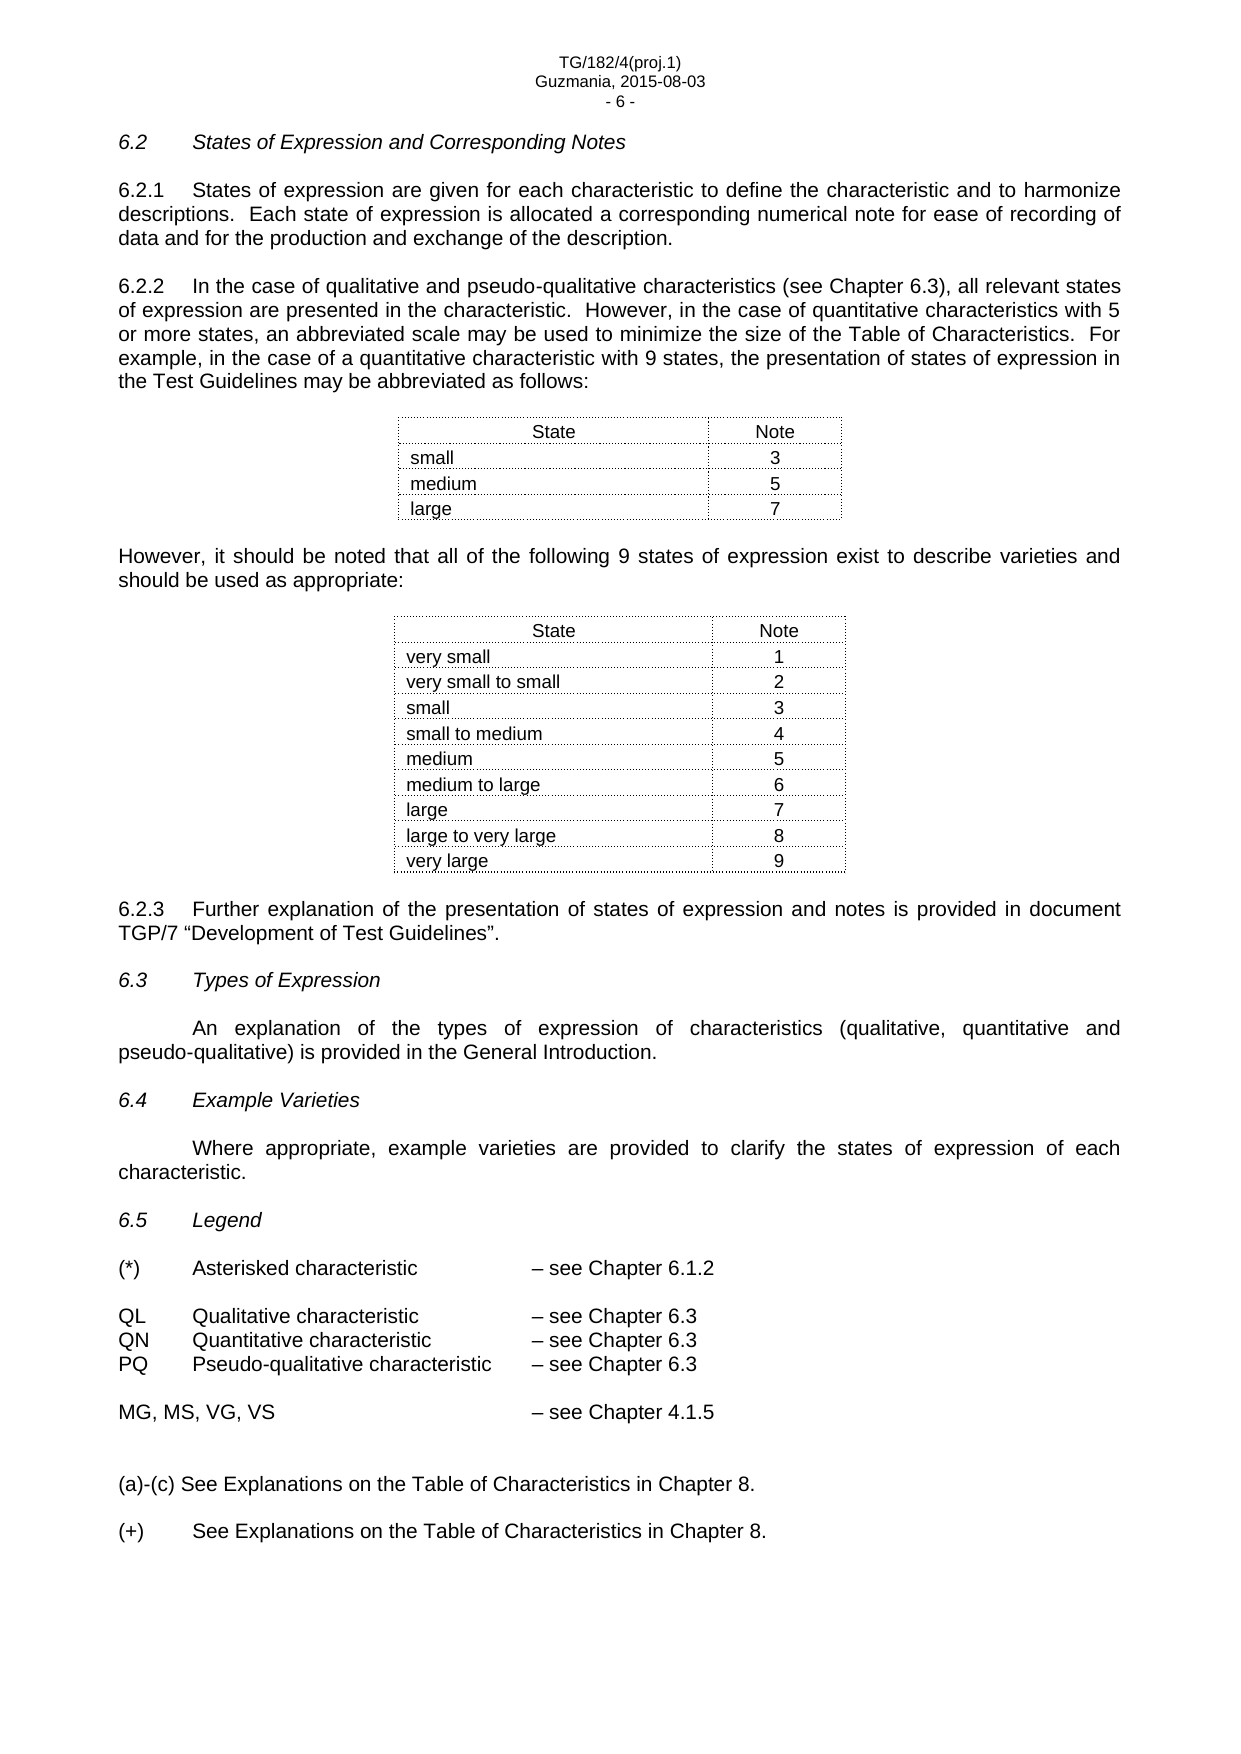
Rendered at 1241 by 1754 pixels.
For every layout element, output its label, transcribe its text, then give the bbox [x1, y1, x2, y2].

table_cell 6 [713, 769, 845, 795]
text (+) See Explanations on the Table of Characteristics in Chapter 8. [118, 1519, 1122, 1543]
table_cell very large [395, 846, 712, 871]
text (*) Asterisked characteristic – see Chapter 6.1.2 [118, 1256, 1122, 1280]
table_cell 7 [713, 795, 845, 820]
table_header State [395, 616, 712, 642]
table_cell small to medium [395, 718, 712, 744]
subtitle 6.2 States of Expression and Corresponding Notes [118, 130, 1122, 154]
table_cell 3 [713, 693, 845, 718]
subtitle 6.5 Legend [118, 1208, 1122, 1232]
table_cell 8 [713, 820, 845, 846]
text MG, MS, VG, VS – see Chapter 4.1.5 [118, 1399, 1122, 1423]
text An explanation of the types of expression of characteristics (qualitative, quantitative and pseudo-qualitative) is provided in the General Introduction. [118, 1016, 1122, 1064]
text 6.2.1 States of expression are given for each characteristic to define the characteristic and to harmonize descriptions. Each state of expression is allocated a corresponding numerical note for ease of recording of data and for the production and exchange of the description. [118, 178, 1122, 249]
table_cell large [395, 795, 712, 820]
table_header Note [713, 616, 845, 642]
table_cell 1 [713, 642, 845, 667]
table_cell very small [395, 642, 712, 667]
text Where appropriate, example varieties are provided to clarify the states of expression of each characteristic. [118, 1136, 1122, 1184]
table_cell medium to large [395, 769, 712, 795]
table_cell small [399, 443, 708, 468]
table_cell medium [399, 468, 708, 494]
table_header State [399, 417, 708, 443]
table_cell large to very large [395, 820, 712, 846]
table_cell 2 [713, 667, 845, 693]
table_cell very small to small [395, 667, 712, 693]
text 6.2.2 In the case of qualitative and pseudo-qualitative characteristics (see Chapter 6.3), all relevant states of expression are presented in the characteristic. However, in the case of quantitative characteristics with 5 or more states, an abbreviated scale may be used to minimize the size of the Table of Characteristics. For example, in the case of a quantitative characteristic with 9 states, the presentation of states of expression in the Test Guidelines may be abbreviated as follows: [118, 273, 1122, 393]
table_cell 4 [713, 718, 845, 744]
table_cell large [399, 494, 708, 519]
table_cell medium [395, 744, 712, 769]
table_header Note [708, 417, 841, 443]
text QN Quantitative characteristic – see Chapter 6.3 [118, 1328, 1122, 1352]
table_cell small [395, 693, 712, 718]
subtitle 6.4 Example Varieties [118, 1088, 1122, 1112]
text However, it should be noted that all of the following 9 states of expression exist to describe varieties and should be used as appropriate: [118, 544, 1122, 592]
table_cell 7 [708, 494, 841, 519]
text QL Qualitative characteristic – see Chapter 6.3 [118, 1304, 1122, 1328]
text PQ Pseudo-qualitative characteristic – see Chapter 6.3 [118, 1352, 1122, 1376]
subtitle 6.3 Types of Expression [118, 968, 1122, 992]
table_cell 9 [713, 846, 845, 871]
text 6.2.3 Further explanation of the presentation of states of expression and notes is provided in document TGP/7 “Development of Test Guidelines”. [118, 896, 1122, 944]
table_cell 5 [713, 744, 845, 769]
table_cell 5 [708, 468, 841, 494]
table_cell 3 [708, 443, 841, 468]
text (a)-(c) See Explanations on the Table of Characteristics in Chapter 8. [118, 1471, 1122, 1495]
